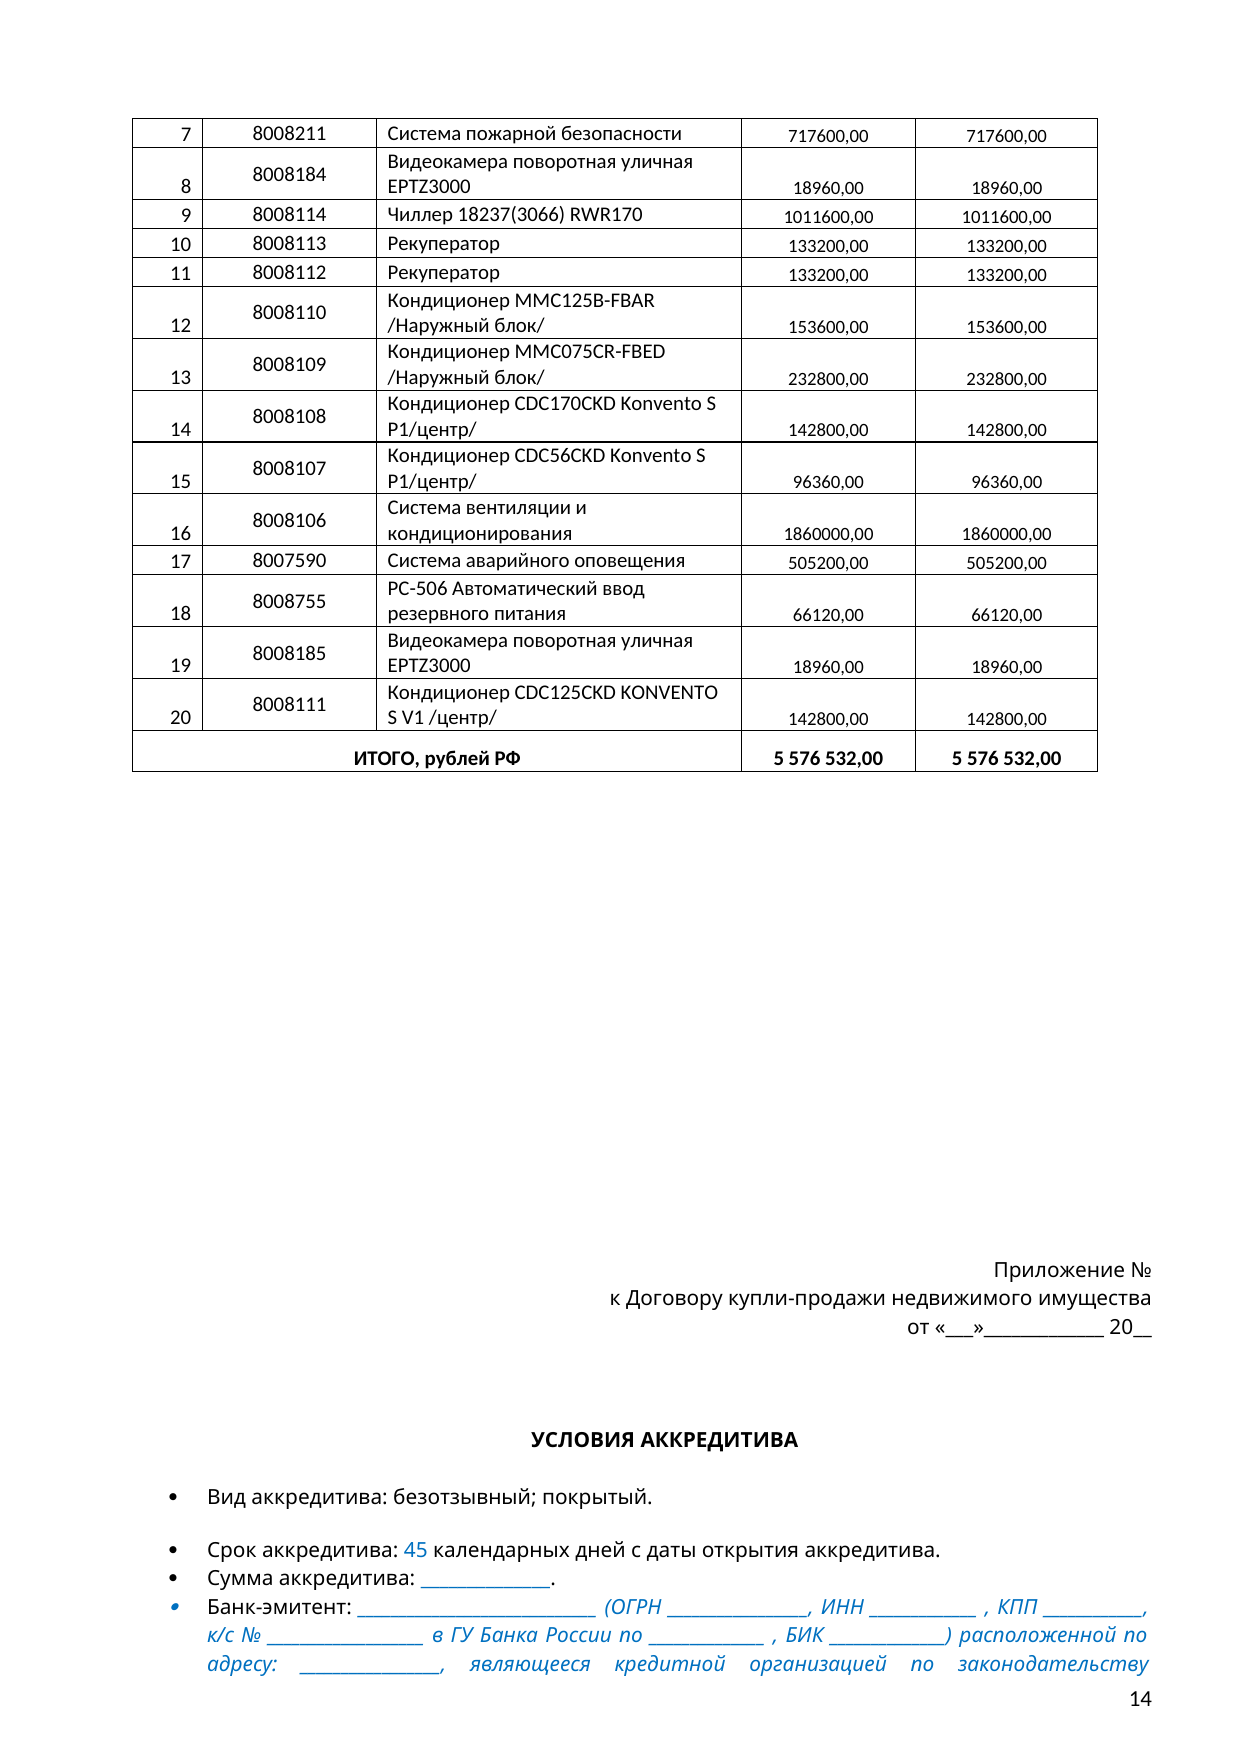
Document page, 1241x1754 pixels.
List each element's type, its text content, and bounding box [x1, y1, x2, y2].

table_cell 9 [133, 200, 202, 228]
table_cell 17 [133, 546, 202, 574]
table_cell Система аварийного оповещения [377, 546, 741, 574]
table_cell 142800,00 [916, 391, 1097, 441]
table_cell Система вентиляции и кондиционирования [377, 494, 741, 545]
table_cell 66120,00 [916, 575, 1097, 626]
table_cell 20 [133, 679, 202, 730]
table_cell 1011600,00 [742, 200, 915, 228]
table_cell 18960,00 [742, 627, 915, 678]
table_cell РС-506 Автоматический ввод резервного питания [377, 575, 741, 626]
table_cell 505200,00 [916, 546, 1097, 574]
table_cell 133200,00 [916, 229, 1097, 257]
table_cell 18960,00 [742, 148, 915, 199]
table_cell Рекуператор [377, 258, 741, 286]
table_cell 5 576 532,00 [742, 731, 915, 771]
table_cell 8008755 [203, 575, 376, 626]
table_cell Кондиционер CDC56CKD Konvento S P1/центр/ [377, 443, 741, 493]
table_cell 15 [133, 443, 202, 493]
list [169, 1592, 1152, 1677]
table_cell 133200,00 [742, 229, 915, 257]
table_cell 8007590 [203, 546, 376, 574]
table_cell 232800,00 [916, 339, 1097, 389]
table_cell 153600,00 [916, 287, 1097, 338]
table_cell 10 [133, 229, 202, 257]
table_cell Видеокамера поворотная уличная ЕРТZ3000 [377, 148, 741, 199]
table_cell 18960,00 [916, 627, 1097, 678]
table_cell 1860000,00 [742, 494, 915, 545]
table_cell 8008106 [203, 494, 376, 545]
table_cell 11 [133, 258, 202, 286]
text УСЛОВИЯ АККРЕДИТИВА [177, 1426, 1152, 1454]
table_cell Видеокамера поворотная уличная ЕРТZ3000 [377, 627, 741, 678]
table_cell 8008114 [203, 200, 376, 228]
table_cell 18 [133, 575, 202, 626]
table_cell 717600,00 [916, 119, 1097, 147]
table_cell 18960,00 [916, 148, 1097, 199]
table_cell 12 [133, 287, 202, 338]
table_cell Рекуператор [377, 229, 741, 257]
table_cell Система пожарной безопасности [377, 119, 741, 147]
table_cell 96360,00 [916, 443, 1097, 493]
table_cell 717600,00 [742, 119, 915, 147]
table_cell 133200,00 [742, 258, 915, 286]
table_cell 16 [133, 494, 202, 545]
table_cell Кондиционер CDC125CKD KONVENTO S V1 /центр/ [377, 679, 741, 730]
table_cell 8008108 [203, 391, 376, 441]
table_cell ИТОГО, рублей РФ [133, 731, 741, 771]
table_cell Кондиционер MMC075CR-FBED /Наружный блок/ [377, 339, 741, 389]
table_cell 8008211 [203, 119, 376, 147]
list Вид аккредитива: безотзывный; покрытый. [169, 1482, 1152, 1511]
table_cell 1860000,00 [916, 494, 1097, 545]
table_cell 8008107 [203, 443, 376, 493]
table_cell 96360,00 [742, 443, 915, 493]
table_cell 13 [133, 339, 202, 389]
table_cell 19 [133, 627, 202, 678]
text Приложение № [177, 1255, 1152, 1283]
table_cell 8008110 [203, 287, 376, 338]
table_cell 8008185 [203, 627, 376, 678]
table_cell 142800,00 [916, 679, 1097, 730]
table_cell 8008112 [203, 258, 376, 286]
table_cell 505200,00 [742, 546, 915, 574]
table_cell 142800,00 [742, 391, 915, 441]
list Сумма аккредитива: ______________. [169, 1563, 1152, 1592]
table_cell 133200,00 [916, 258, 1097, 286]
table_cell 8008109 [203, 339, 376, 389]
table_cell 8 [133, 148, 202, 199]
table_cell Чиллер 18237(3066) RWR170 [377, 200, 741, 228]
text от «___»_____________ 20__ [251, 1312, 1152, 1340]
text к Договору купли-продажи недвижимого имущества [177, 1283, 1152, 1312]
table_cell 8008111 [203, 679, 376, 730]
table_cell 232800,00 [742, 339, 915, 389]
table_cell 142800,00 [742, 679, 915, 730]
table_cell 7 [133, 119, 202, 147]
table_cell 66120,00 [742, 575, 915, 626]
table_cell 1011600,00 [916, 200, 1097, 228]
list Срок аккредитива: 45 календарных дней с даты открытия аккредитива. [169, 1535, 1152, 1563]
table_cell 14 [133, 391, 202, 441]
table_cell Кондиционер MMC125B-FBAR /Наружный блок/ [377, 287, 741, 338]
table_cell 8008184 [203, 148, 376, 199]
table_cell 8008113 [203, 229, 376, 257]
table_cell 5 576 532,00 [916, 731, 1097, 771]
table_cell 153600,00 [742, 287, 915, 338]
table_cell Кондиционер CDC170CKD Konvento S P1/центр/ [377, 391, 741, 441]
